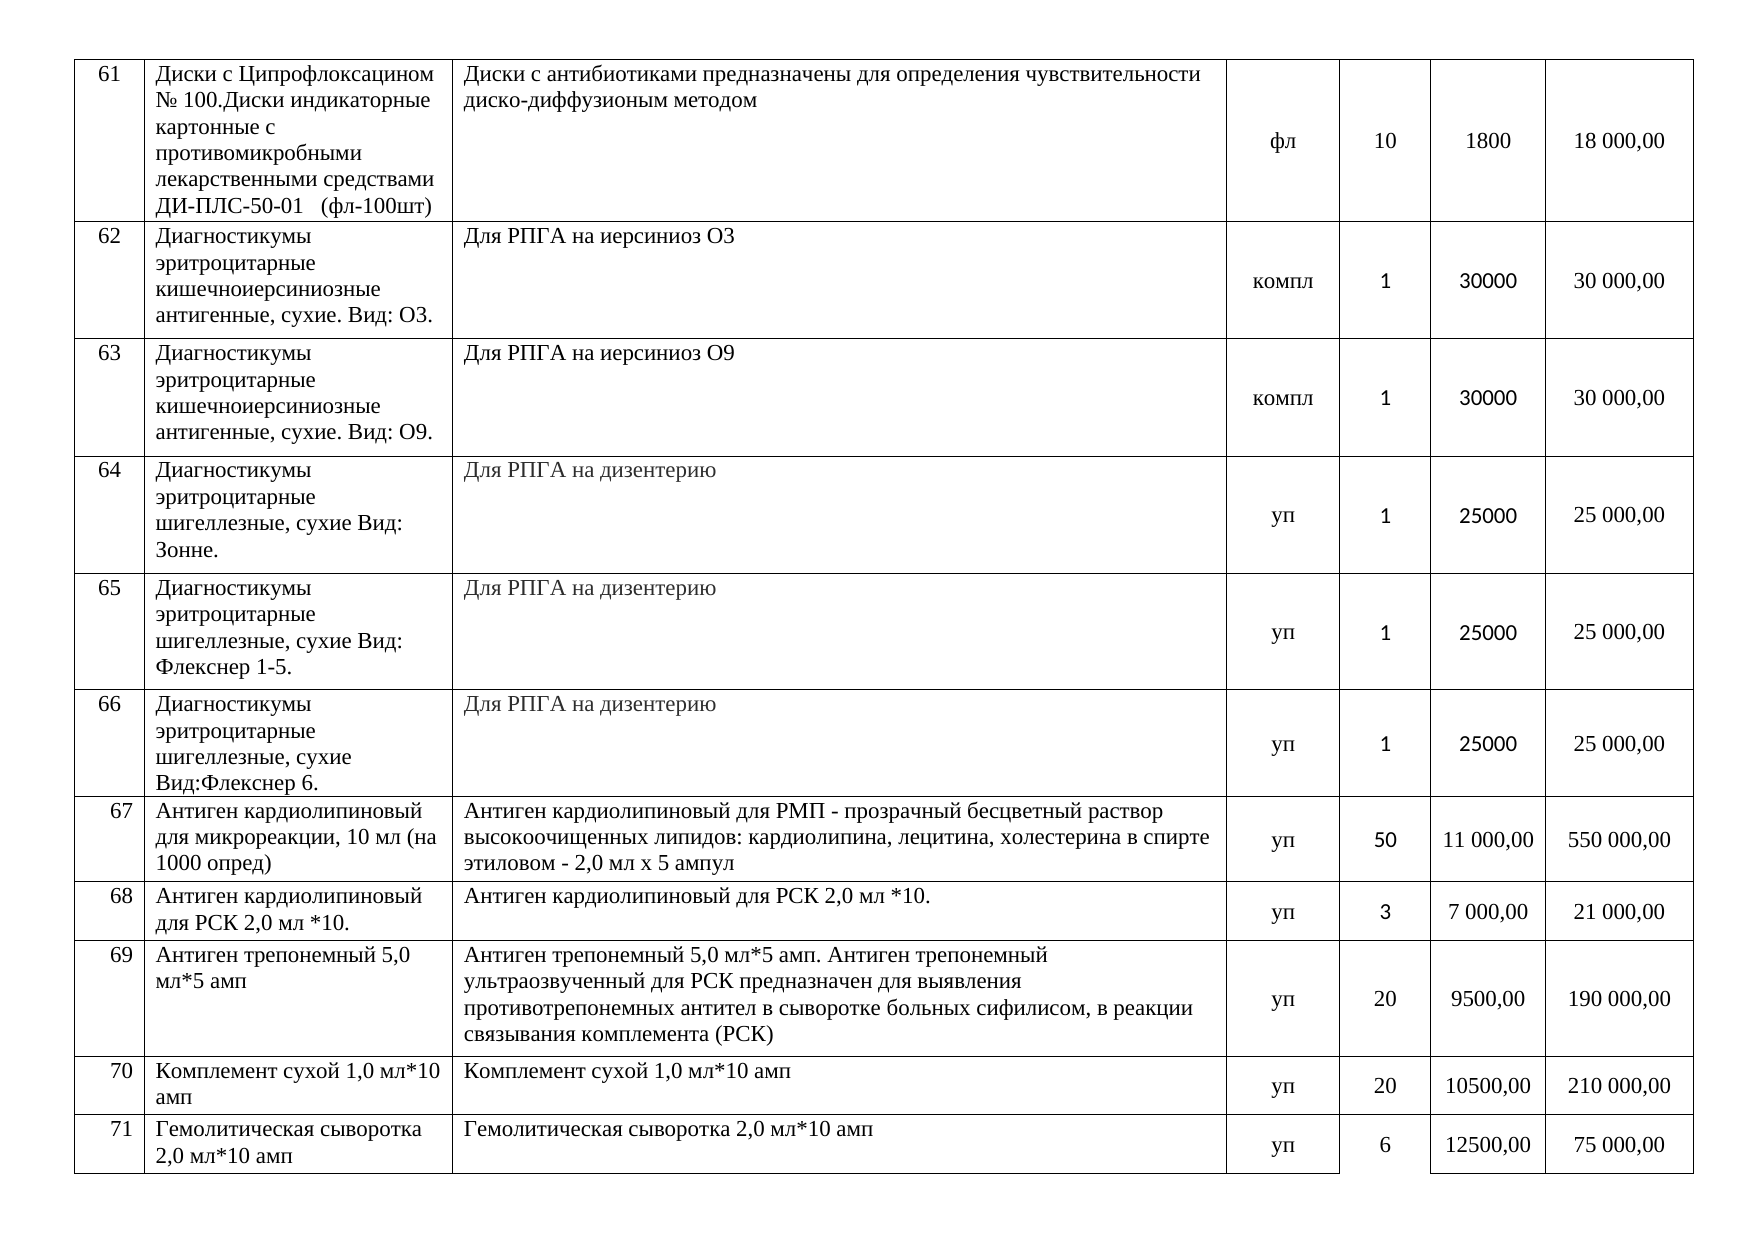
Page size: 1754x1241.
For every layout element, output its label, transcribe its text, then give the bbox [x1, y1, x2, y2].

table_cell 6 [1340, 1115, 1430, 1173]
table_cell уп [1227, 690, 1339, 796]
table_cell 1800 [1431, 60, 1545, 221]
table_cell 50 [1340, 797, 1430, 881]
table_cell 1 [1340, 339, 1430, 456]
table_cell Гемолитическая сыворотка 2,0 мл*10 амп [453, 1115, 1226, 1173]
table_cell 30000 [1431, 339, 1545, 456]
table_cell Комплемент сухой 1,0 мл*10 амп [145, 1057, 452, 1114]
table_cell 30 000,00 [1546, 339, 1693, 456]
table_cell Антиген кардиолипиновый для РСК 2,0 мл *10. [145, 882, 452, 940]
table_cell 11 000,00 [1431, 797, 1545, 881]
table_cell 190 000,00 [1546, 941, 1693, 1056]
table_cell 7 000,00 [1431, 882, 1545, 940]
table_cell Для РПГА на иерсиниоз О3 [453, 222, 1226, 338]
table_cell уп [1227, 574, 1339, 689]
table_cell 1 [1340, 690, 1430, 796]
table_cell 1 [1340, 574, 1430, 689]
table_cell 63 [75, 339, 144, 456]
table_cell фл [1227, 60, 1339, 221]
table_cell Антиген кардиолипиновый для РСК 2,0 мл *10. [453, 882, 1226, 940]
table_cell Диагностикумы эритроцитарные кишечноиерсиниозные антигенные, сухие. Вид: О3. [145, 222, 452, 338]
table_cell 9500,00 [1431, 941, 1545, 1056]
table_cell Антиген трепонемный 5,0 мл*5 амп [145, 941, 452, 1056]
table_cell Гемолитическая сыворотка 2,0 мл*10 амп [145, 1115, 452, 1173]
table_cell 68 [75, 882, 144, 940]
table_cell 25 000,00 [1546, 457, 1693, 573]
table_cell Для РПГА на иерсиниоз О9 [453, 339, 1226, 456]
table_cell Для РПГА на дизентерию [453, 574, 1226, 689]
table_cell уп [1227, 797, 1339, 881]
table_cell уп [1227, 1057, 1339, 1114]
table_cell 12500,00 [1431, 1115, 1545, 1173]
table_cell 10 [1340, 60, 1430, 221]
table_cell 18 000,00 [1546, 60, 1693, 221]
table_cell 20 [1340, 1057, 1430, 1114]
table_cell 210 000,00 [1546, 1057, 1693, 1114]
table_cell уп [1227, 1115, 1339, 1173]
table_cell 3 [1340, 882, 1430, 940]
table_cell 67 [75, 797, 144, 881]
table_cell 25000 [1431, 690, 1545, 796]
table_cell Антиген трепонемный 5,0 мл*5 амп. Антиген трепонемный ультраозвученный для РСК предназначен для выявления противотрепонемных антител в сыворотке больных сифилисом, в реакции связывания комплемента (РСК) [453, 941, 1226, 1056]
table_cell 30000 [1431, 222, 1545, 338]
table_cell 1 [1340, 222, 1430, 338]
table_cell уп [1227, 882, 1339, 940]
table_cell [453, 60, 1226, 221]
table_cell 75 000,00 [1546, 1115, 1693, 1173]
table_cell 61 [75, 60, 144, 221]
table_cell 64 [75, 457, 144, 573]
table_cell Для РПГА на дизентерию [453, 690, 1226, 796]
table_cell 1 [1340, 457, 1430, 573]
table_cell Диски с Ципрофлоксацином № 100.Диски индикаторные картонные с противомикробными лекарственными средствами ДИ-ПЛС-50-01 (фл-100шт) [145, 60, 452, 221]
table_cell 65 [75, 574, 144, 689]
table_cell компл [1227, 222, 1339, 338]
table_cell Диагностикумы эритроцитарные кишечноиерсиниозные антигенные, сухие. Вид: О9. [145, 339, 452, 456]
table_cell 30 000,00 [1546, 222, 1693, 338]
table_cell Диагностикумы эритроцитарные шигеллезные, сухие Вид:Флекснер 6. [145, 690, 452, 796]
table_cell 550 000,00 [1546, 797, 1693, 881]
table_cell 25000 [1431, 457, 1545, 573]
table_cell 25 000,00 [1546, 574, 1693, 689]
table_cell Антиген кардиолипиновый для РМП - прозрачный бесцветный раствор высокоочищенных липидов: кардиолипина, лецитина, холестерина в спирте этиловом - 2,0 мл х 5 ампул [453, 797, 1226, 881]
table_cell 66 [75, 690, 144, 796]
table_cell уп [1227, 941, 1339, 1056]
table_cell 70 [75, 1057, 144, 1114]
table_cell Диагностикумы эритроцитарные шигеллезные, сухие Вид: Флекснер 1-5. [145, 574, 452, 689]
table_cell Комплемент сухой 1,0 мл*10 амп [453, 1057, 1226, 1114]
table_cell 25 000,00 [1546, 690, 1693, 796]
table_cell 69 [75, 941, 144, 1056]
table_cell 10500,00 [1431, 1057, 1545, 1114]
table_cell 21 000,00 [1546, 882, 1693, 940]
table_cell компл [1227, 339, 1339, 456]
table_cell Для РПГА на дизентерию [453, 457, 1226, 573]
table_cell Диагностикумы эритроцитарные шигеллезные, сухие Вид: Зонне. [145, 457, 452, 573]
table_cell 20 [1340, 941, 1430, 1056]
table_cell 25000 [1431, 574, 1545, 689]
table_cell 62 [75, 222, 144, 338]
table_cell Антиген кардиолипиновый для микрореакции, 10 мл (на 1000 опред) [145, 797, 452, 881]
table_cell уп [1227, 457, 1339, 573]
table_cell 71 [75, 1115, 144, 1173]
